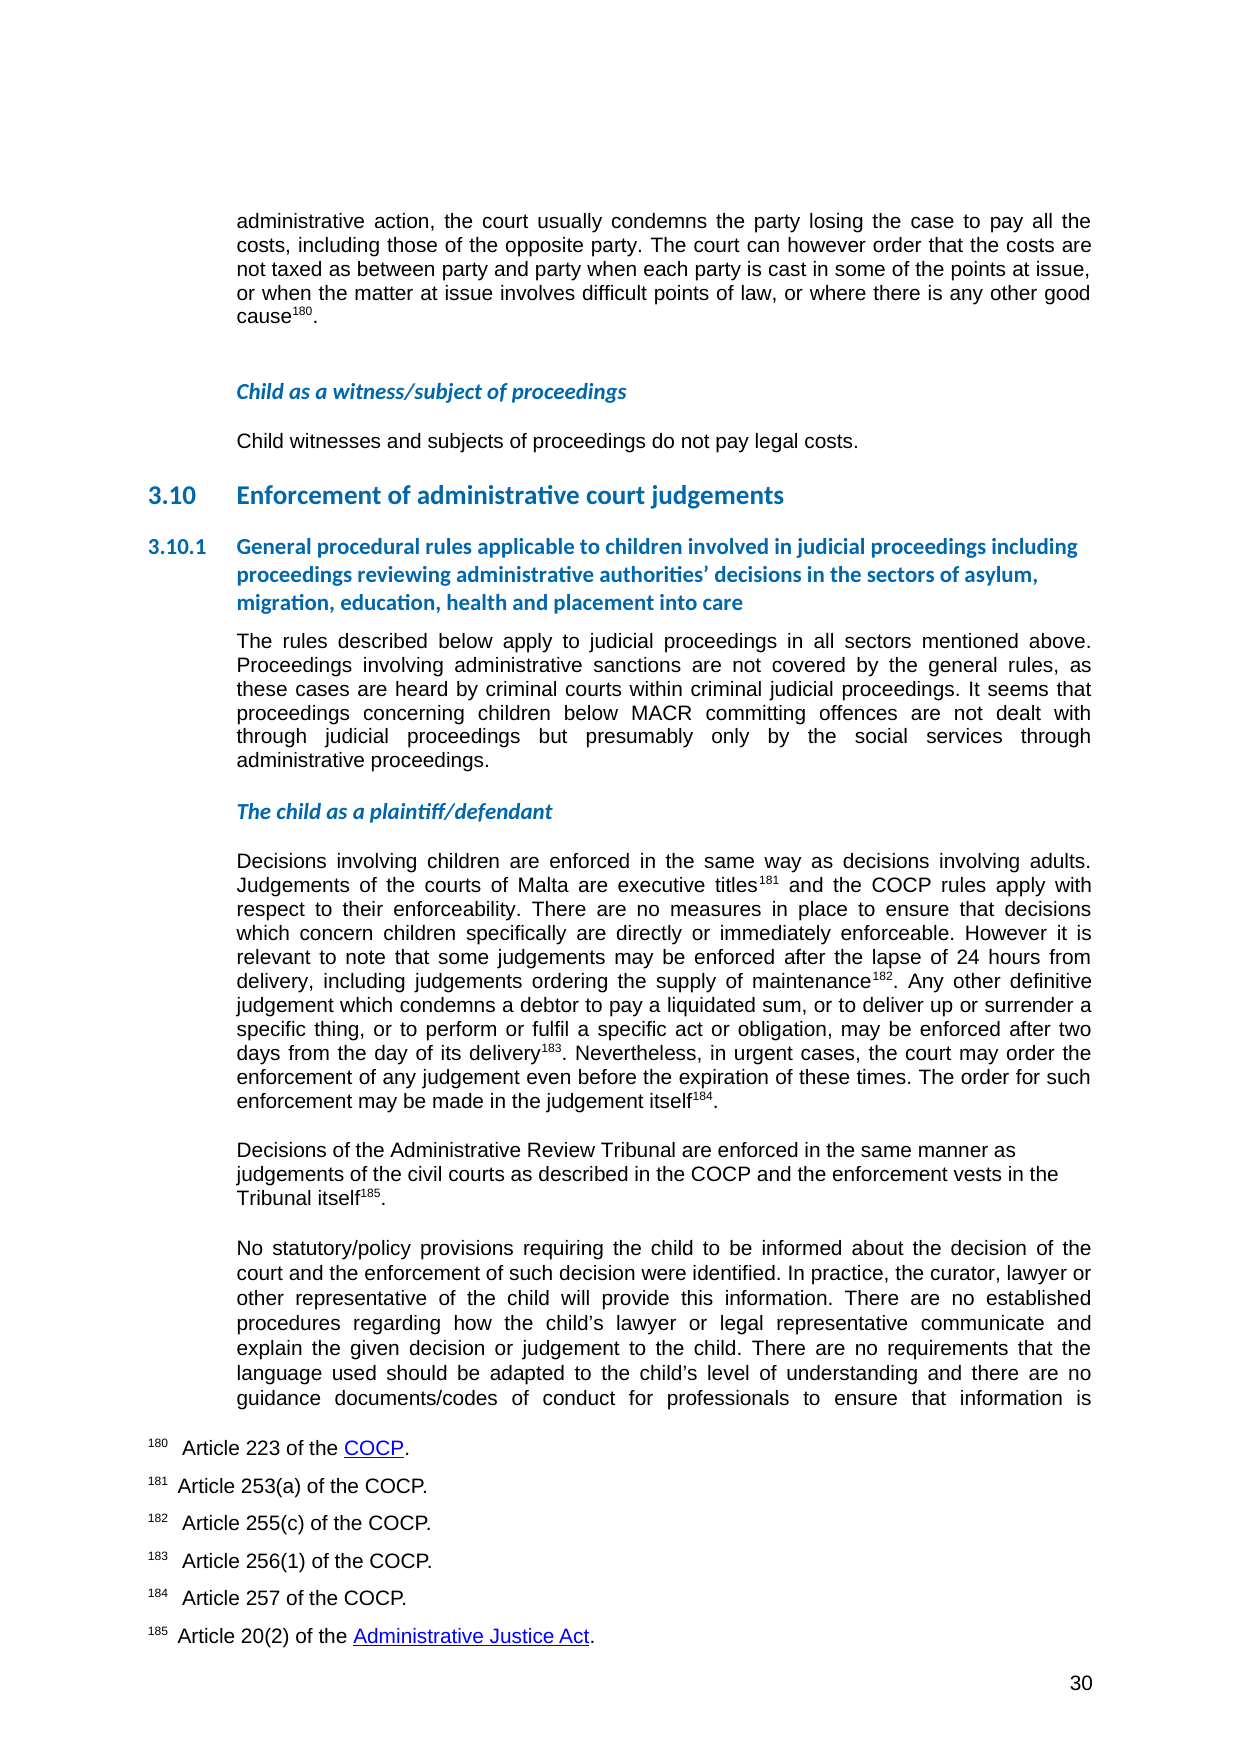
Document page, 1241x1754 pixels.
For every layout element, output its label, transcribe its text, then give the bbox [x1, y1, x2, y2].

text The rules described below apply to judicial proceedings in all sectors mentioned above. Proceedings involving administrative sanctions are not covered by the general rules, as these cases are heard by criminal courts within criminal judicial proceedings. It seems that proceedings concerning children below MACR committing offences are not dealt with through judicial proceedings but presumably only by the social services through administrative proceedings. [236, 628, 1092, 772]
subtitle General procedural rules applicable to children involved in judicial proceedings including proceedings reviewing administrative authorities’ decisions in the sectors of asylum, migration, education, health and placement into care [148, 532, 1092, 616]
text Child witnesses and subjects of proceedings do not pay legal costs. [236, 429, 1092, 453]
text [236, 208, 1092, 328]
text Decisions involving children are enforced in the same way as decisions involving adults. Judgements of the courts of Malta are executive titles and the COCP rules apply with respect to their enforceability. There are no measures in place to ensure that decisions which concern children specifically are directly or immediately enforceable. However it is relevant to note that some judgements may be enforced after the lapse of 24 hours from delivery, including judgements ordering the supply of maintenance. Any other definitive judgement which condemns a debtor to pay a liquidated sum, or to deliver up or surrender a specific thing, or to perform or fulfil a specific act or obligation, may be enforced after two days from the day of its delivery. Nevertheless, in urgent cases, the court may order the enforcement of any judgement even before the expiration of these times. The order for such enforcement may be made in the judgement itself. [236, 849, 1092, 1113]
subtitle Enforcement of administrative court judgements [148, 478, 1092, 511]
text Decisions of the Administrative Review Tribunal are enforced in the same manner as judgements of the civil courts as described in the COCP and the enforcement vests in the Tribunal itself. [236, 1138, 1092, 1210]
subtitle The child as a plaintiff/defendant [236, 797, 1092, 825]
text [236, 1235, 1092, 1410]
subtitle Child as a witness/subject of proceedings [236, 377, 1092, 405]
